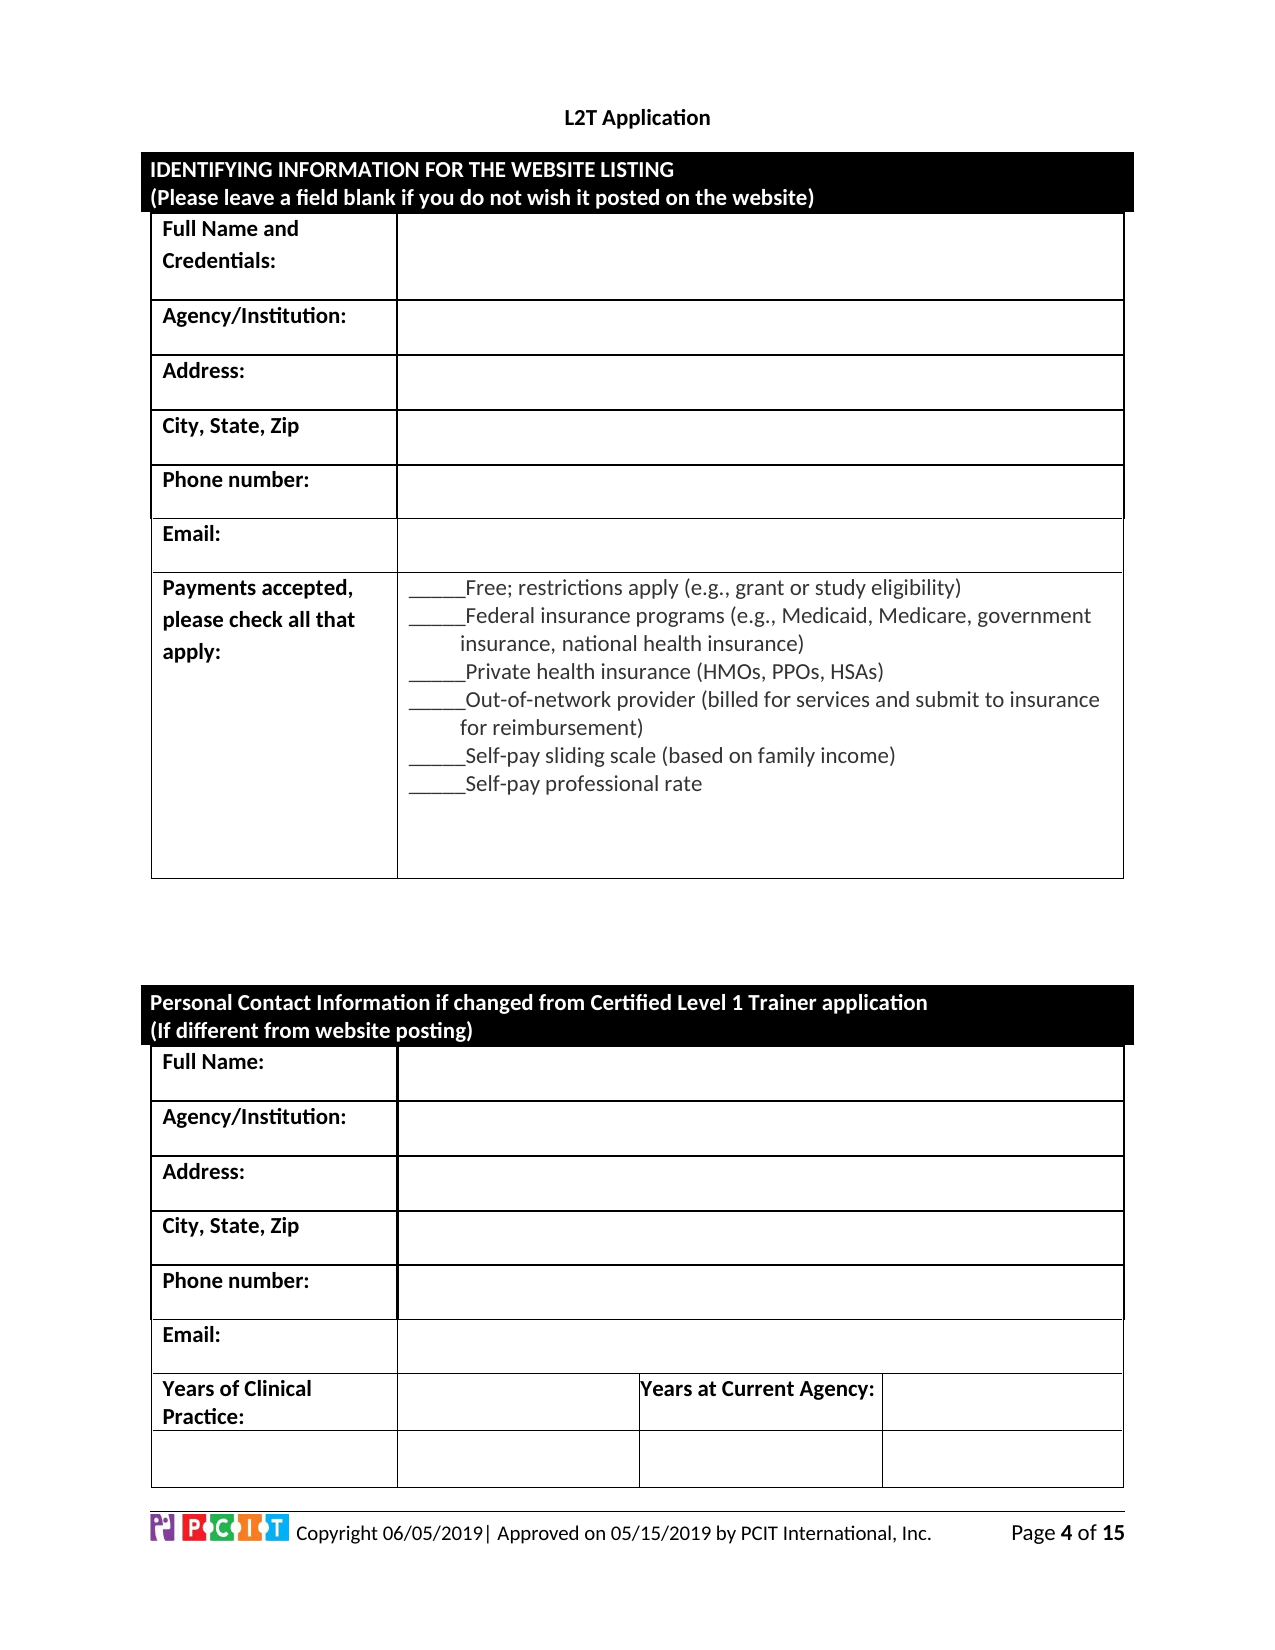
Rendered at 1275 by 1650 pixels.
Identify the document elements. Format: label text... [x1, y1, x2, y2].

text (If different from website posting) [142, 1013, 1133, 1044]
table_cell Email: [152, 519, 397, 572]
table_cell [152, 1431, 397, 1487]
table_cell [398, 356, 1123, 409]
picture [271, 1519, 283, 1537]
table_cell Address: [152, 1157, 396, 1209]
table_cell [398, 1374, 639, 1430]
table_cell Years of Clinical Practice: [152, 1374, 397, 1430]
table_cell [399, 1157, 1123, 1209]
table_cell [398, 518, 1123, 572]
table_cell [640, 1431, 882, 1487]
table_cell Email: [152, 1320, 397, 1373]
table_cell [398, 411, 1123, 463]
table_cell [398, 466, 1123, 518]
table_cell Agency/Institution: [152, 1102, 396, 1155]
table_cell [883, 1373, 1123, 1430]
table_cell [399, 1266, 1123, 1319]
table_header [398, 214, 1123, 299]
table_cell Payments accepted, please check all that apply: [152, 573, 397, 878]
table_cell [398, 1431, 639, 1487]
table_cell [883, 1430, 1123, 1487]
text L2T Application [150, 103, 1125, 131]
table_header Full Name and Credentials: [152, 214, 396, 299]
picture [150, 1514, 269, 1541]
table_cell [398, 1319, 1123, 1373]
text Personal Contact Information if changed from Certified Level 1 Trainer application [142, 986, 1133, 1013]
table_cell _____Free; restrictions apply (e.g., grant or study eligibility) _____Federal insurance programs (e.g., Medicaid, Medicare, government insurance, national health insurance) _____Private health insurance (HMOs, PPOs, HSAs) _____Out-of-network provider (billed for services and submit to insurance for reimbursement) _____Self-pay sliding scale (based on family income) _____Self-pay professional rate [398, 572, 1123, 878]
table_cell [399, 1102, 1123, 1155]
table_cell Address: [152, 356, 396, 409]
text IDENTIFYING INFORMATION FOR THE WEBSITE LISTING [142, 153, 1133, 180]
table_cell [398, 301, 1123, 354]
table_cell City, State, Zip [152, 1212, 396, 1264]
table_cell Phone number: [152, 466, 396, 518]
table_cell [399, 1212, 1123, 1264]
table_cell Phone number: [152, 1266, 396, 1319]
table_cell Years at Current Agency: [640, 1374, 882, 1430]
table_header [399, 1047, 1123, 1100]
table_header Full Name: [152, 1047, 396, 1100]
table_cell Agency/Institution: [152, 301, 396, 354]
text (Please leave a field blank if you do not wish it posted on the website) [142, 180, 1133, 211]
table_cell City, State, Zip [152, 411, 396, 463]
